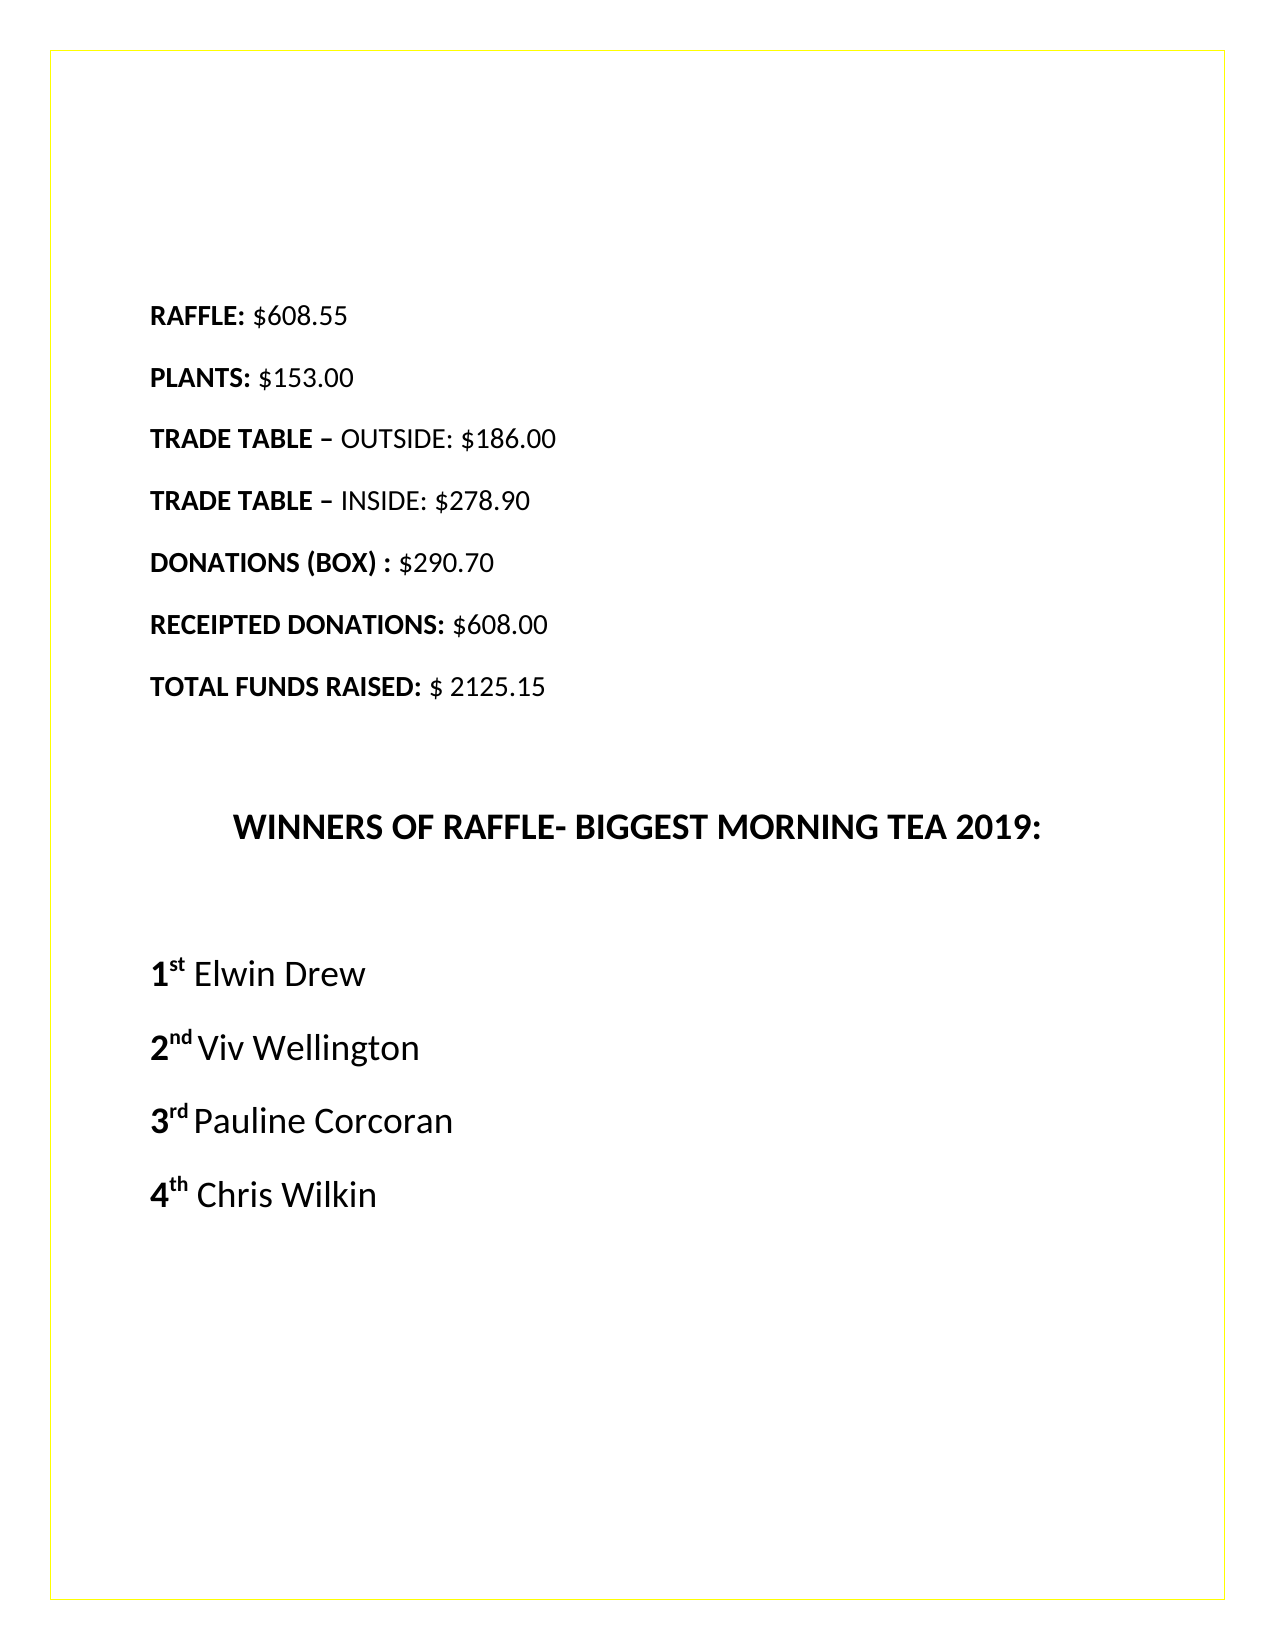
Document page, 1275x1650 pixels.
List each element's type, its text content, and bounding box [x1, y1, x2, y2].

text DONATIONS (BOX) : $290.70 [150, 544, 1125, 580]
text 4th Chris Wilkin [150, 1171, 1125, 1217]
text RAFFLE: $608.55 [150, 297, 1125, 333]
text RECEIPTED DONATIONS: $608.00 [150, 606, 1125, 642]
text 1st Elwin Drew [150, 950, 1125, 996]
text TRADE TABLE – INSIDE: $278.90 [150, 482, 1125, 518]
text TOTAL FUNDS RAISED: $ 2125.15 [150, 668, 1125, 703]
text TRADE TABLE – OUTSIDE: $186.00 [150, 421, 1125, 456]
text WINNERS OF RAFFLE- BIGGEST MORNING TEA 2019: [150, 803, 1125, 849]
text 2nd Viv Wellington [150, 1024, 1125, 1069]
text PLANTS: $153.00 [150, 359, 1125, 394]
text 3rd Pauline Corcoran [150, 1097, 1125, 1143]
